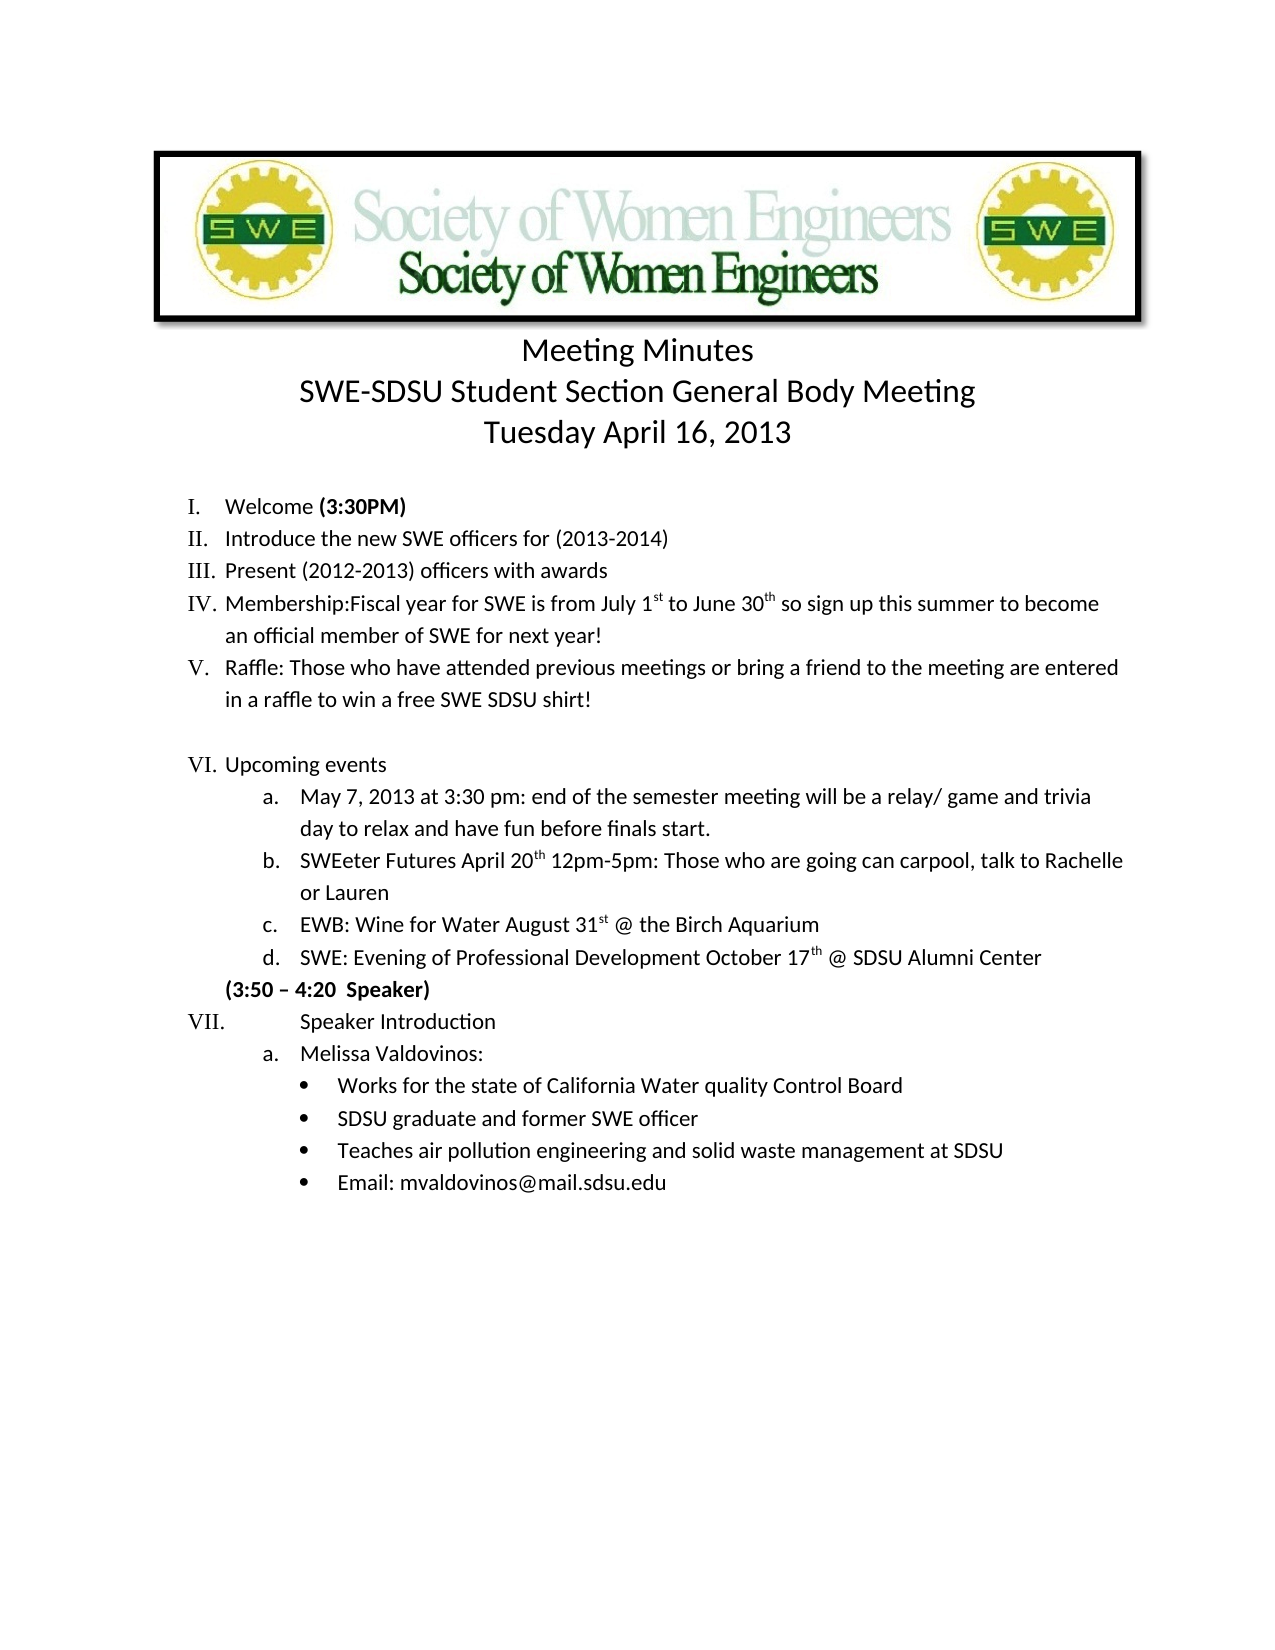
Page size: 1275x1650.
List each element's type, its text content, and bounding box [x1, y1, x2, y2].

list May 7, 2013 at 3:30 pm: end of the semester meeting will be a relay/ game and trivia day to relax and have fun before finals start. [262, 782, 1125, 842]
text Tuesday April 16, 2013 [150, 411, 1125, 451]
list Speaker Introduction [187, 1007, 1125, 1035]
list SWE: Evening of Professional Development October 17th @ SDSU Alumni Center [262, 943, 1125, 971]
text SWE-SDSU Student Section General Body Meeting [150, 370, 1125, 411]
list SWEeter Futures April 20th 12pm-5pm: Those who are going can carpool, talk to Rachelle or Lauren [262, 846, 1125, 906]
list Membership:Fiscal year for SWE is from July 1st to June 30th so sign up this summer to become an official member of SWE for next year! [187, 589, 1125, 649]
text Meeting Minutes [150, 330, 1125, 370]
list Email: mvaldovinos@mail.sdsu.edu [300, 1168, 1125, 1196]
list Works for the state of California Water quality Control Board [300, 1072, 1125, 1099]
list SDSU graduate and former SWE officer [300, 1104, 1125, 1132]
list Melissa Valdovinos: [262, 1039, 1125, 1067]
list Introduce the new SWE officers for (2013-2014) [187, 524, 1125, 552]
list EWB: Wine for Water August 31st @ the Birch Aquarium [262, 911, 1125, 939]
list (3:50 – 4:20 Speaker) [225, 975, 1125, 1003]
list Upcoming events [187, 750, 1125, 778]
picture [150, 149, 1155, 330]
list Welcome (3:30PM) [187, 492, 1125, 520]
list Present (2012-2013) officers with awards [187, 557, 1125, 584]
list Raffle: Those who have attended previous meetings or bring a friend to the meeting are entered in a raffle to win a free SWE SDSU shirt! [187, 653, 1125, 713]
list Teaches air pollution engineering and solid waste management at SDSU [300, 1136, 1125, 1164]
